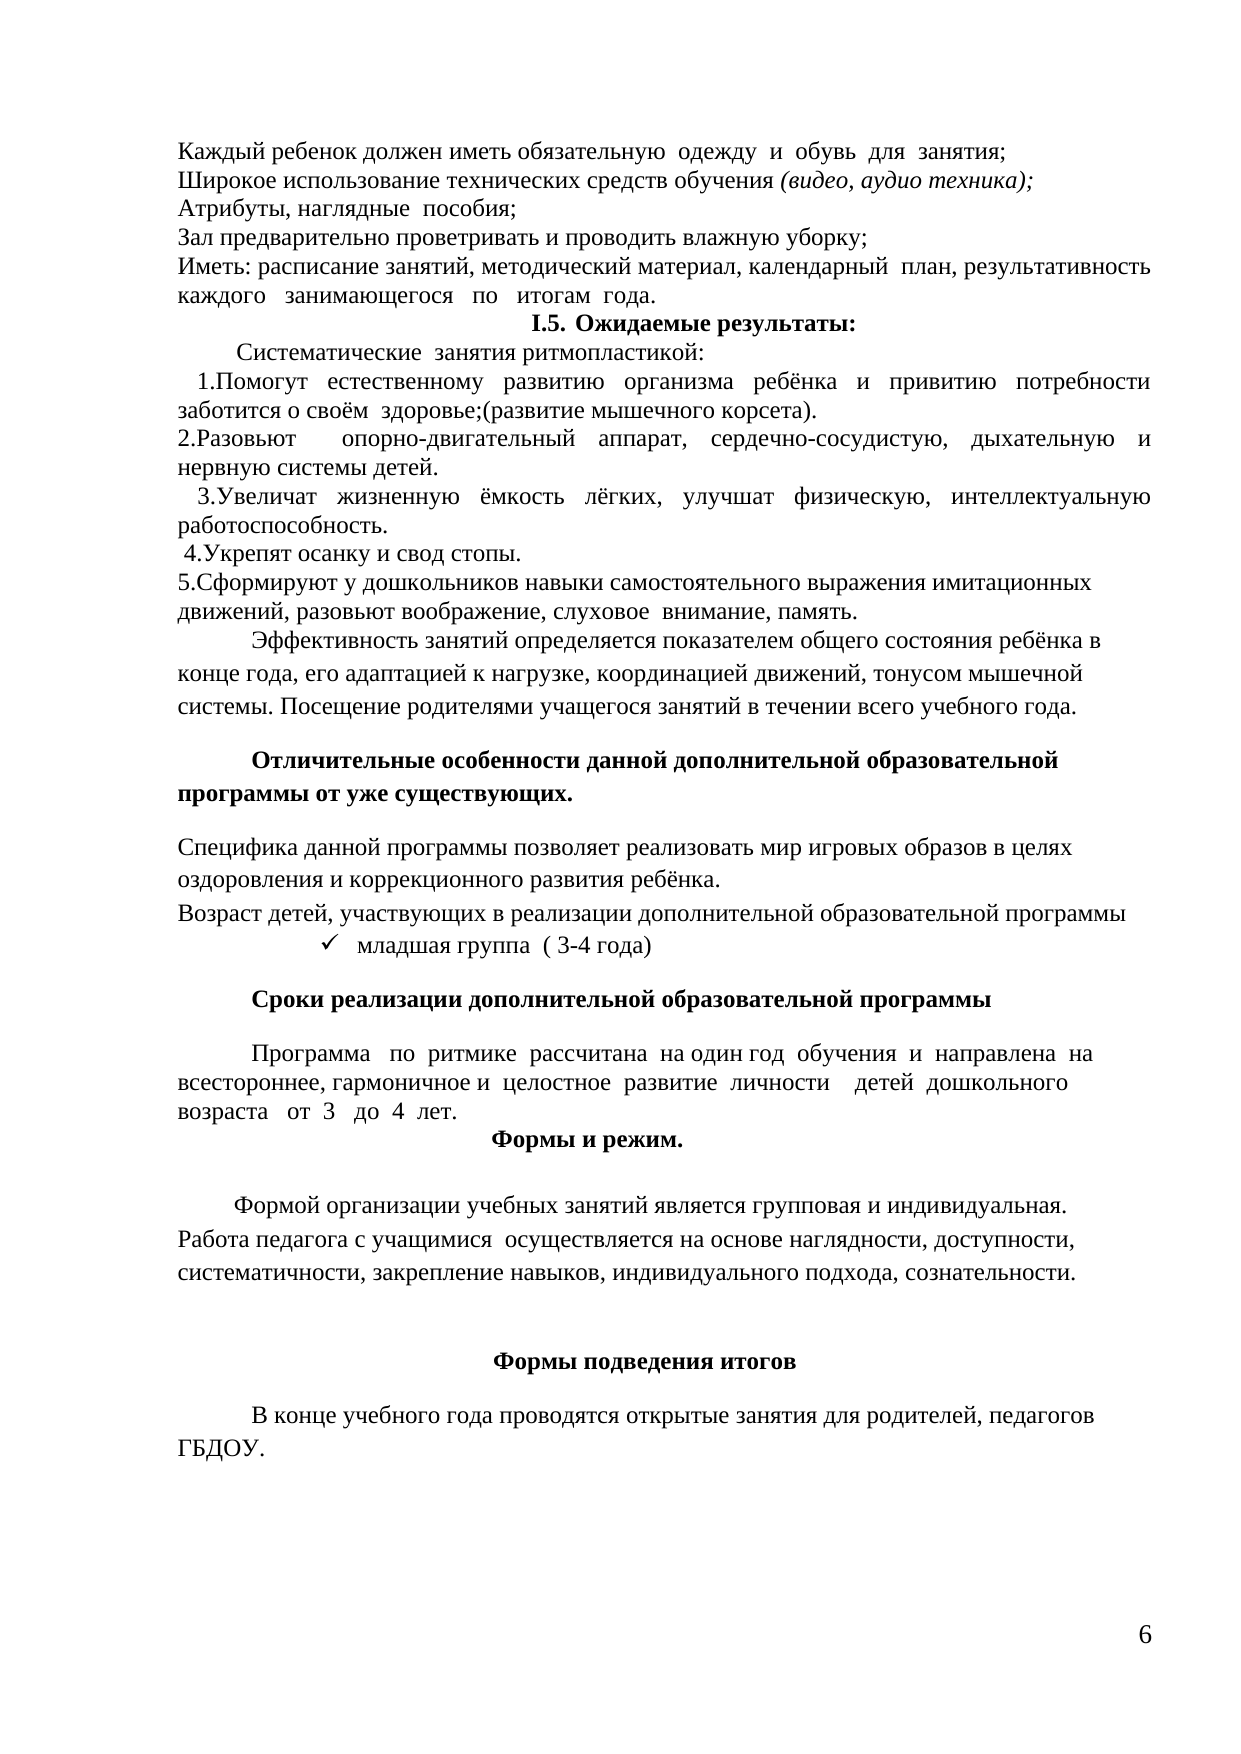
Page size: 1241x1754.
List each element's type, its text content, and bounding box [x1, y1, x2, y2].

text Каждый ребенок должен иметь обязательную одежду и обувь для занятия; [177, 136, 1152, 165]
list младшая группа ( 3-4 года) [319, 931, 1152, 959]
text Широкое использование технических средств обучения (видео, аудио техника); [177, 165, 1152, 193]
text 3.Увеличат жизненную ёмкость лёгких, улучшат физическую, интеллектуальную работоспособность. [177, 481, 1152, 538]
text Отличительные особенности данной дополнительной образовательной программы от уже существующих. [177, 745, 1152, 806]
text Сроки реализации дополнительной образовательной программы [177, 984, 1152, 1013]
text Иметь: расписание занятий, методический материал, календарный план, результативность каждого занимающегося по итогам года. [177, 251, 1152, 308]
text Зал предварительно проветривать и проводить влажную уборку; [177, 222, 1152, 251]
text Атрибуты, наглядные пособия; [177, 193, 1152, 222]
text 4.Укрепят осанку и свод стопы. 5.Сформируют у дошкольников навыки самостоятельного выражения имитационных движений, разовьют воображение, слуховое внимание, память. [177, 538, 1152, 625]
text Возраст детей, участвующих в реализации дополнительной образовательной программы [177, 898, 1152, 926]
text Формы и режим. [177, 1124, 1152, 1153]
text Работа педагога с учащимися осуществляется на основе наглядности, доступности, систематичности, закрепление навыков, индивидуального подхода, сознательности. [177, 1224, 1152, 1285]
text 2.Разовьют опорно-двигательный аппарат, сердечно-сосудистую, дыхательную и нервную системы детей. [177, 423, 1152, 481]
text 1.Помогут естественному развитию организма ребёнка и привитию потребности заботится о своём здоровье;(развитие мышечного корсета). [177, 366, 1152, 423]
text Формой организации учебных занятий является групповая и индивидуальная. [177, 1191, 1152, 1219]
text Программа по ритмике рассчитана на один год обучения и направлена на всестороннее, гармоничное и целостное развитие личности детей дошкольного возраста от 3 до 4 лет. [177, 1038, 1152, 1124]
text Систематические занятия ритмопластикой: [236, 337, 1152, 366]
text Формы подведения итогов [177, 1346, 1152, 1375]
list Ожидаемые результаты: [236, 308, 1152, 337]
text Эффективность занятий определяется показателем общего состояния ребёнка в конце года, его адаптацией к нагрузке, координацией движений, тонусом мышечной системы. Посещение родителями учащегося занятий в течении всего учебного года. [177, 625, 1152, 719]
text Специфика данной программы позволяет реализовать мир игровых образов в целях оздоровления и коррекционного развития ребёнка. [177, 832, 1152, 893]
text В конце учебного года проводятся открытые занятия для родителей, педагогов ГБДОУ. [177, 1400, 1152, 1462]
